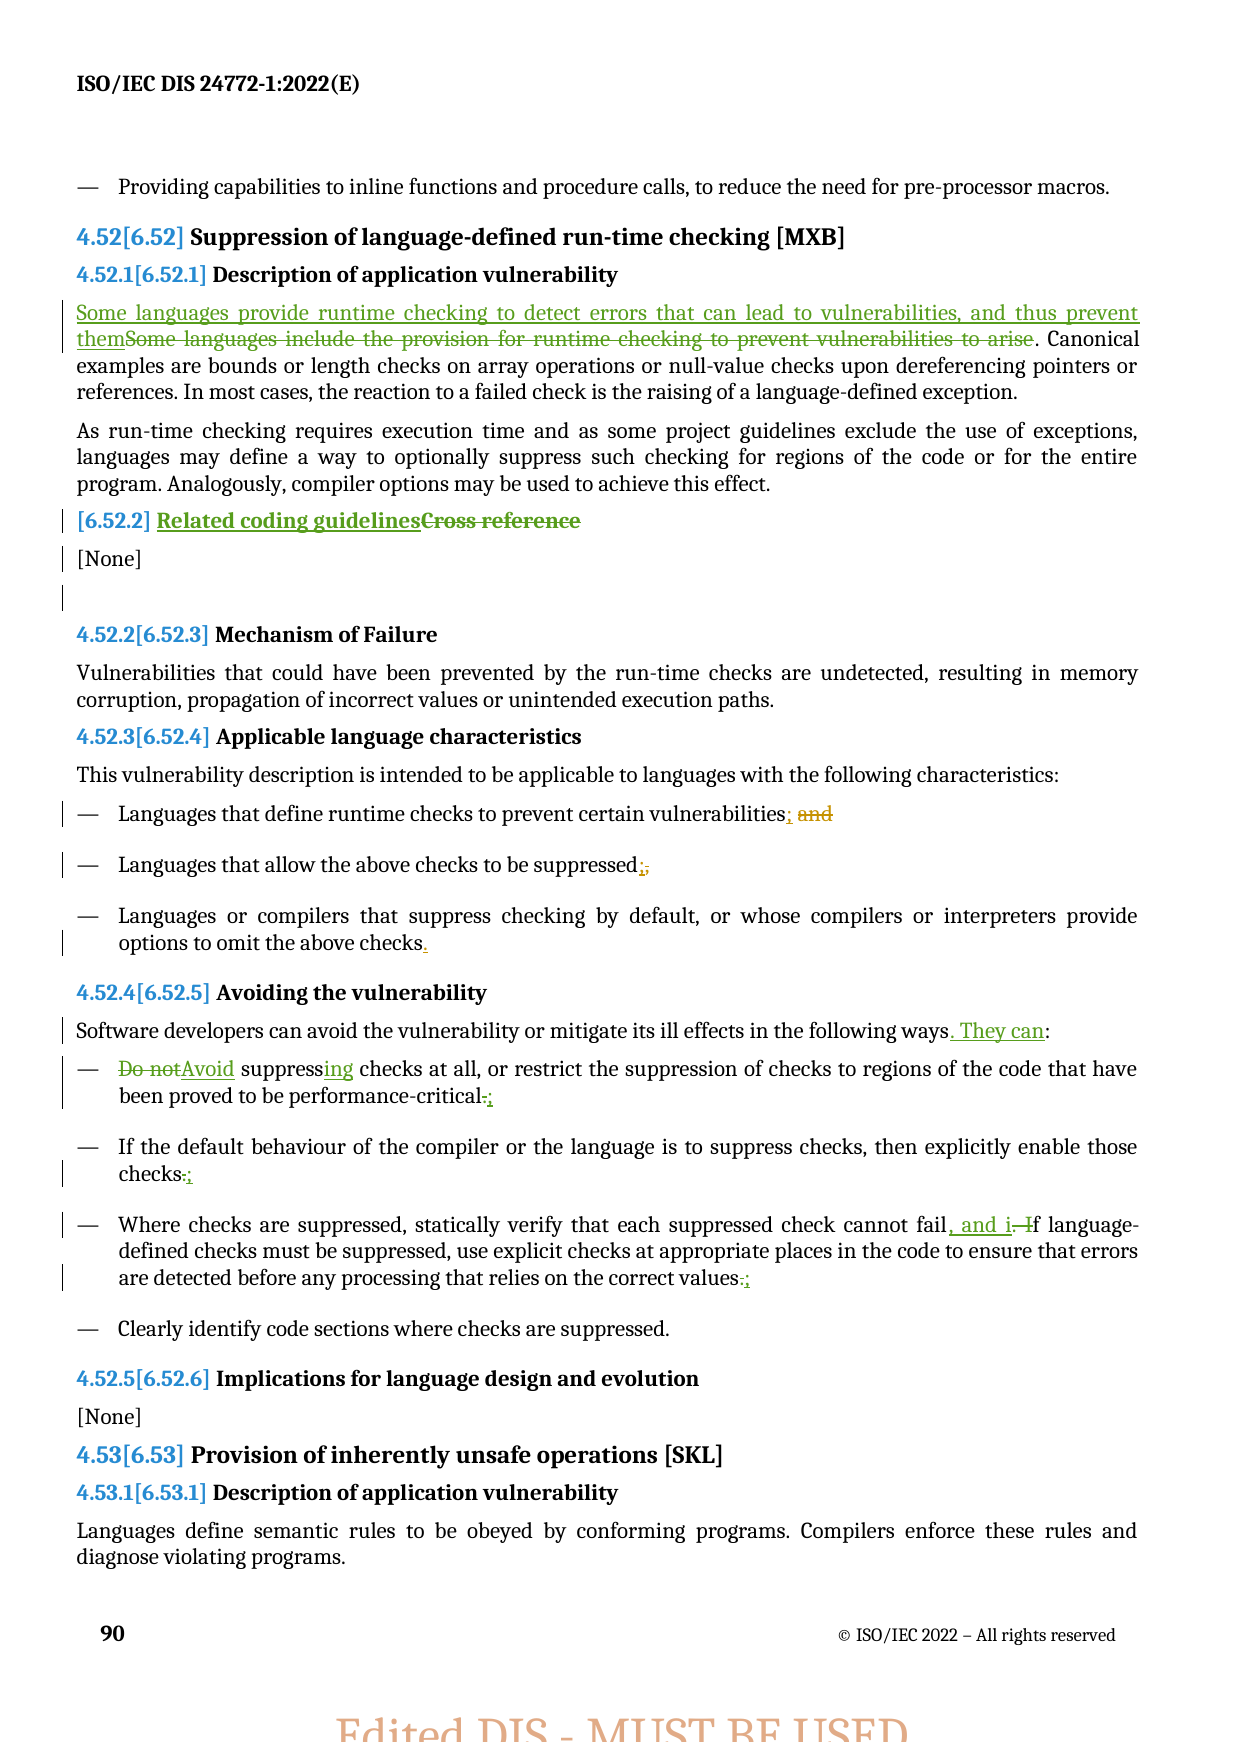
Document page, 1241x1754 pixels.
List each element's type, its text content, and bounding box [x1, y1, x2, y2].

subtitle Applicable language characteristics [76, 725, 1140, 749]
subtitle Suppression of language-defined run-time checking [MXB] [76, 225, 1140, 251]
text . Canonical examples are bounds or length checks on array operations or null-value checks upon dereferencing pointers or references. In most cases, the reaction to a failed check is the raising of a language-defined exception. [76, 323, 1140, 405]
list — Providing capabilities to inline functions and procedure calls, to reduce the need for pre-processor macros. [76, 173, 1140, 200]
text Vulnerabilities that could have been prevented by the run-time checks are undetected, resulting in memory corruption, propagation of incorrect values or unintended execution paths. [76, 660, 1140, 713]
list — If the default behaviour of the compiler or the language is to suppress checks, then explicitly enable those checks [76, 1134, 1140, 1187]
text [None] [76, 546, 1140, 572]
text [None] [76, 1403, 1140, 1430]
list — suppress checks at all, or restrict the suppression of checks to regions of the code that have been proved to be performance-critical [76, 1056, 1140, 1109]
text As run-time checking requires execution time and as some project guidelines exclude the use of exceptions, languages may define a way to optionally suppress such checking for regions of the code or for the entire program. Analogously, compiler options may be used to achieve this effect. [76, 418, 1140, 497]
subtitle Implications for language design and evolution [76, 1367, 1140, 1391]
subtitle Description of application vulnerability [76, 1481, 1140, 1505]
text This vulnerability description is intended to be applicable to languages with the following characteristics: [76, 762, 1140, 788]
text Languages define semantic rules to be obeyed by conforming programs. Compilers enforce these rules and diagnose violating programs. [76, 1517, 1140, 1570]
subtitle Description of application vulnerability [76, 263, 1140, 287]
subtitle Mechanism of Failure [76, 623, 1140, 647]
list — Clearly identify code sections where checks are suppressed. [76, 1316, 1140, 1342]
subtitle Provision of inherently unsafe operations [SKL] [76, 1442, 1140, 1468]
text Software developers can avoid the vulnerability or mitigate its ill effects in the following ways: [76, 1017, 1140, 1044]
subtitle Avoiding the vulnerability [76, 981, 1140, 1005]
list — Languages that allow the above checks to be suppressed [76, 852, 1140, 878]
list — Languages or compilers that suppress checking by default, or whose compilers or interpreters provide options to omit the above checks [76, 903, 1140, 956]
list — Languages that define runtime checks to prevent certain vulnerabilities [76, 801, 1140, 827]
list — Where checks are suppressed, statically verify that each suppressed check cannot failf language-defined checks must be suppressed, use explicit checks at appropriate places in the code to ensure that errors are detected before any processing that relies on the correct values [76, 1212, 1140, 1291]
text . Canonical examples are bounds or length checks on array operations or null-value checks upon dereferencing pointers or references. In most cases, the reaction to a failed check is the raising of a language-defined exception. [76, 300, 1140, 322]
